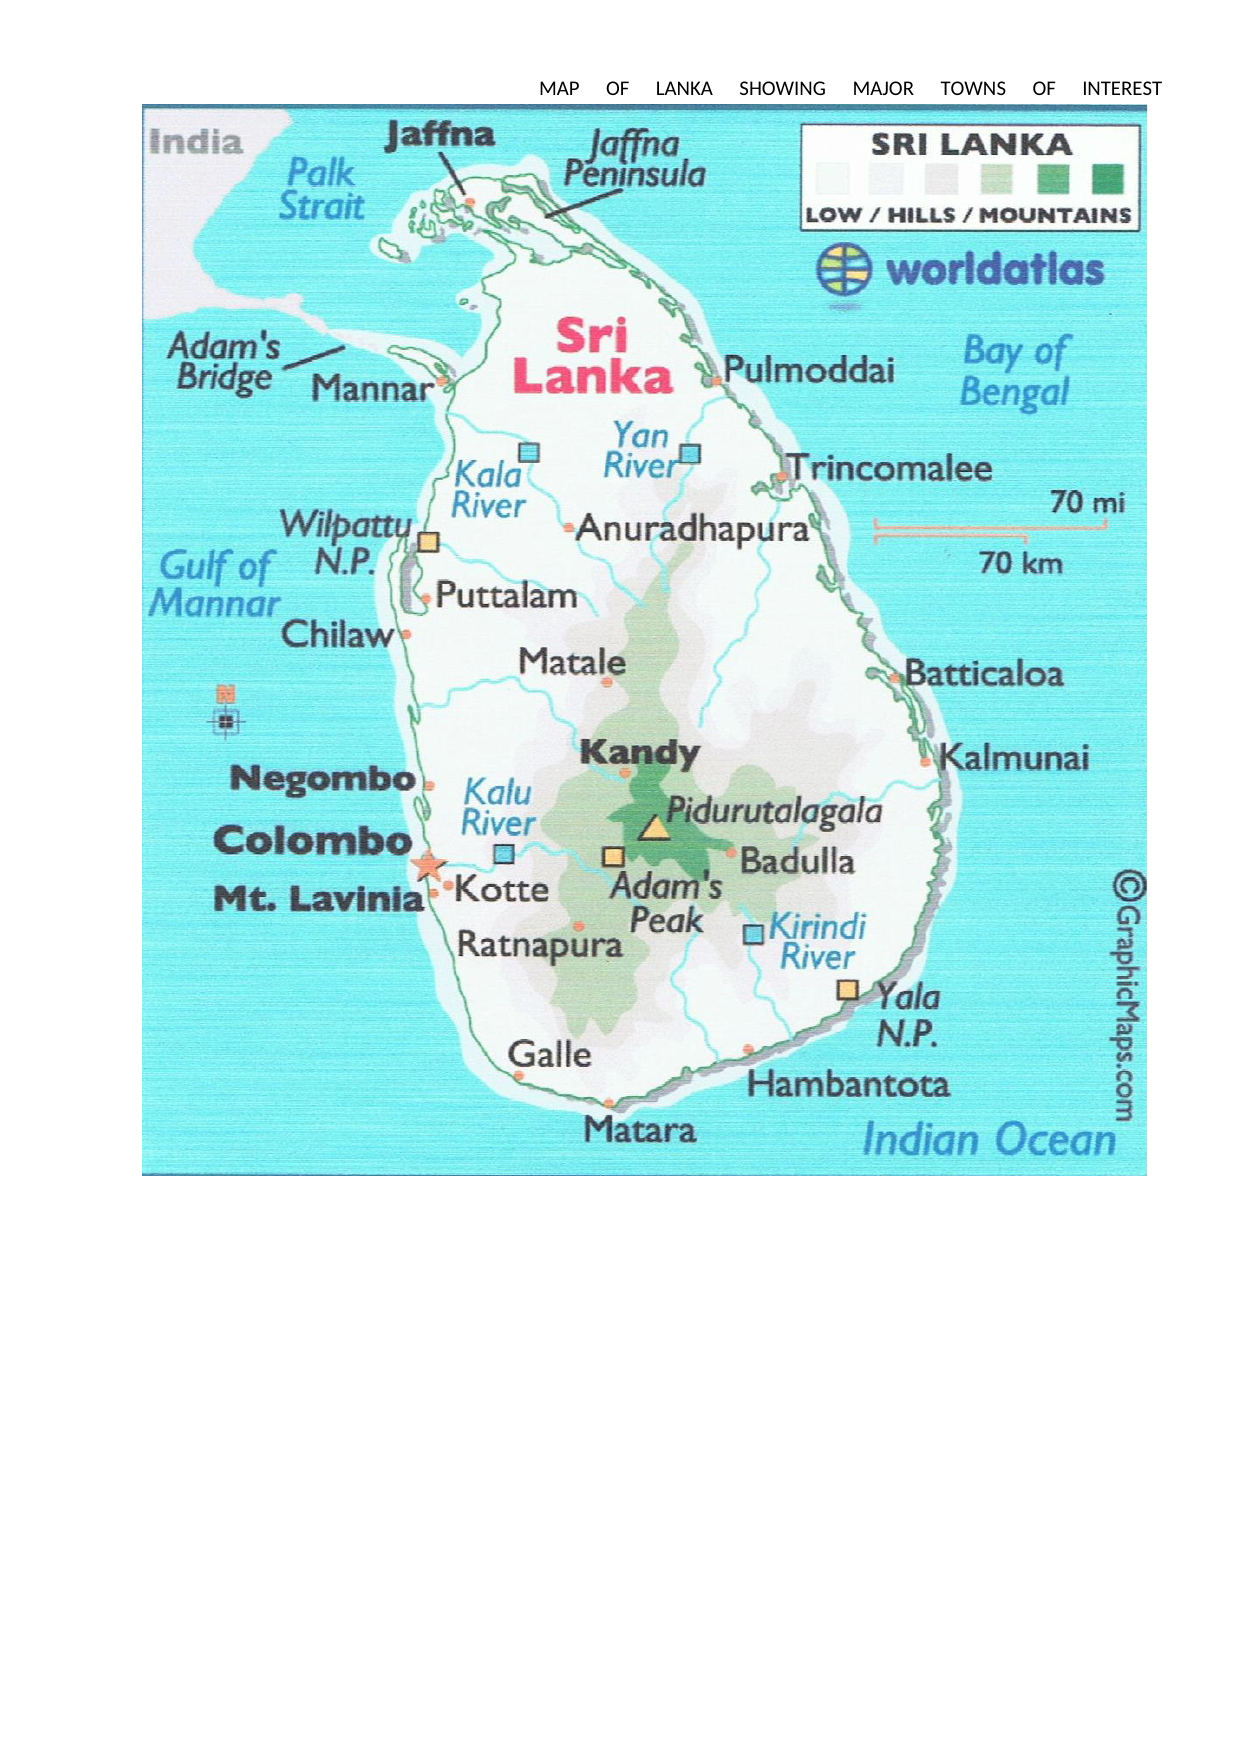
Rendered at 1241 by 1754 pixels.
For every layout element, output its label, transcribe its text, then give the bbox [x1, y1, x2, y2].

picture [142, 104, 1148, 1176]
